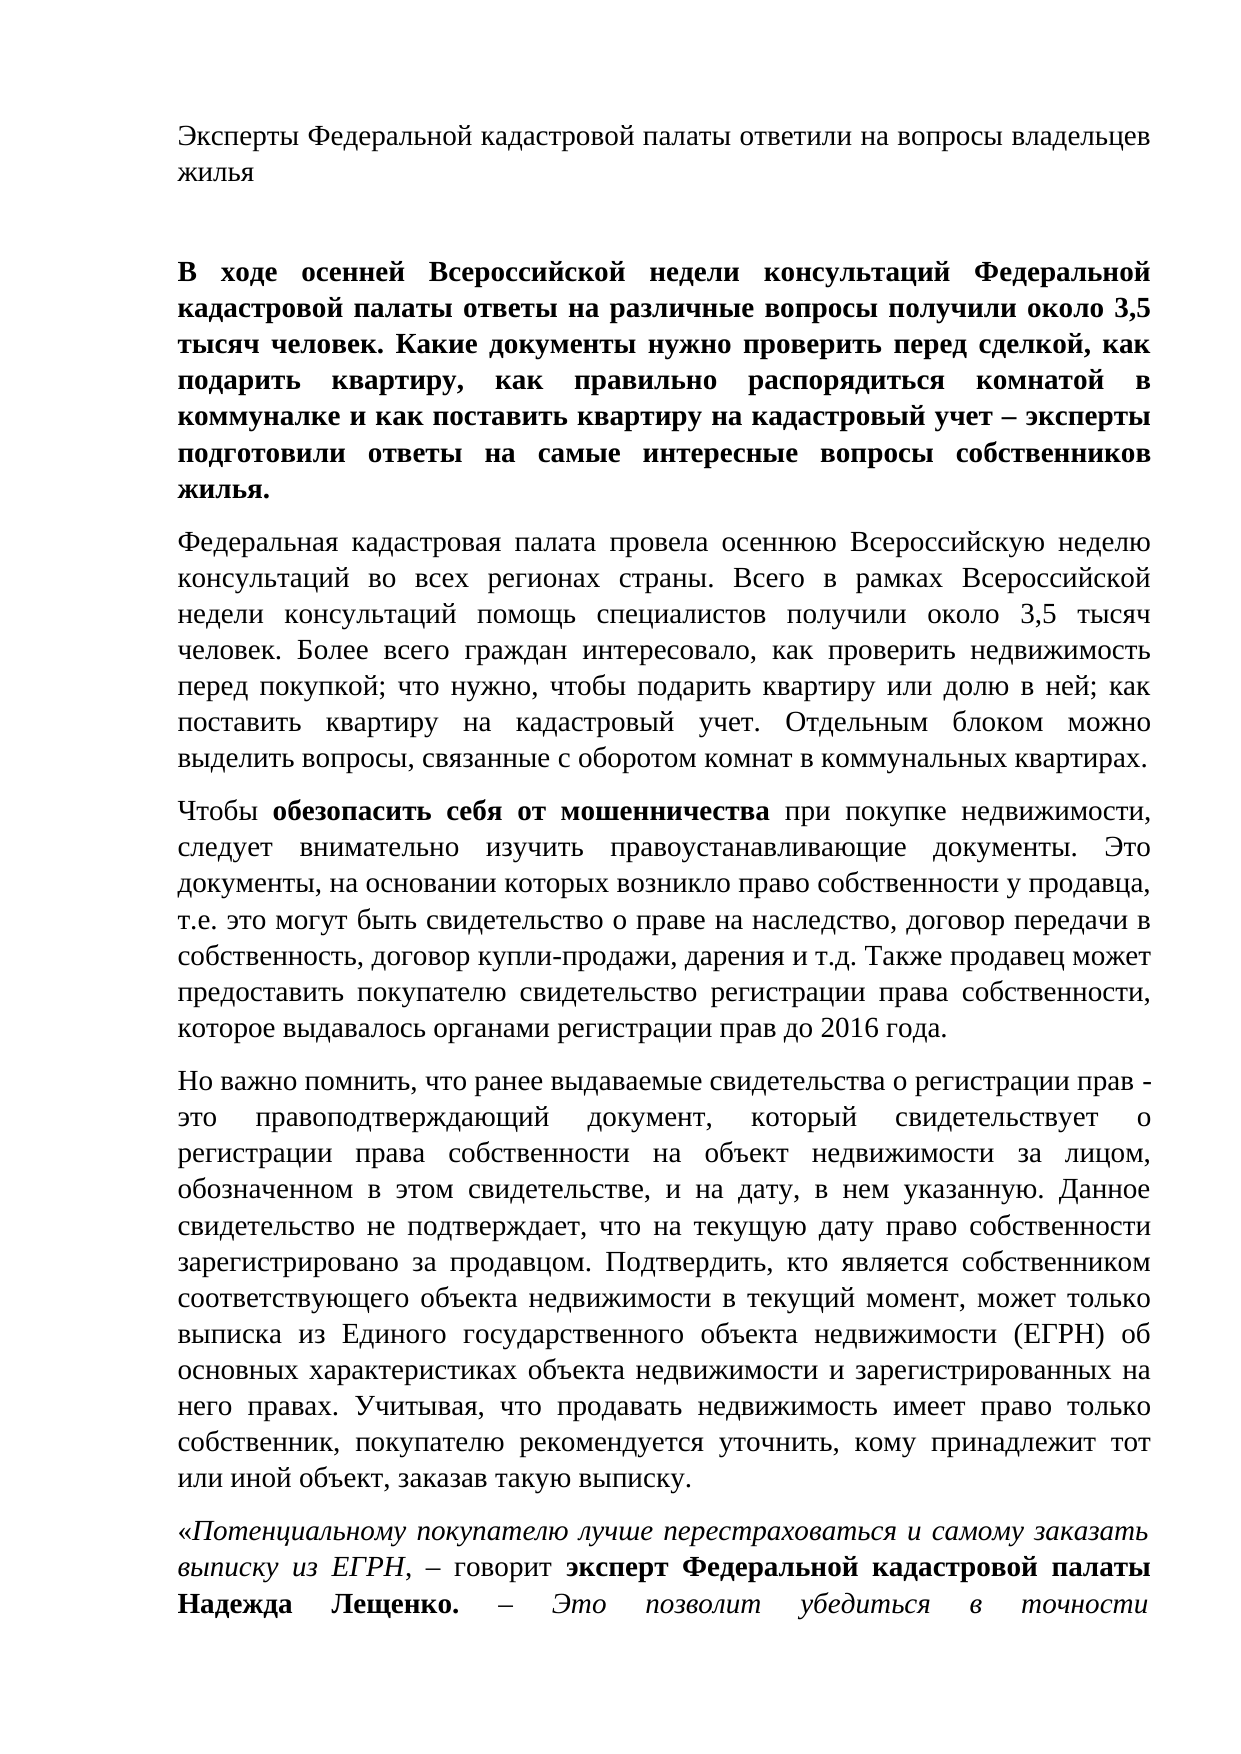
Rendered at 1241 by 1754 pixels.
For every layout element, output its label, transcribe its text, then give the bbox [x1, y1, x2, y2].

text Эксперты Федеральной кадастровой палаты ответили на вопросы владельцев жилья [177, 118, 1152, 188]
text Федеральная кадастровая палата провела осеннюю Всероссийскую неделю консультаций во всех регионах страны. Всего в рамках Всероссийской недели консультаций помощь специалистов получили около 3,5 тысяч человек. Более всего граждан интересовало, как проверить недвижимость перед покупкой; что нужно, чтобы подарить квартиру или долю в ней; как поставить квартиру на кадастровый учет. Отдельным блоком можно выделить вопросы, связанные с оборотом комнат в коммунальных квартирах. [177, 524, 1152, 774]
text Чтобы обезопасить себя от мошенничества при покупке недвижимости, следует внимательно изучить правоустанавливающие документы. Это документы, на основании которых возникло право собственности у продавца, т.е. это могут быть свидетельство о праве на наследство, договор передачи в собственность, договор купли-продажи, дарения и т.д. Также продавец может предоставить покупателю свидетельство регистрации права собственности, которое выдавалось органами регистрации прав до 2016 года. [177, 793, 1152, 1044]
text Но важно помнить, что ранее выдаваемые свидетельства о регистрации прав - это правоподтверждающий документ, который свидетельствует о регистрации права собственности на объект недвижимости за лицом, обозначенном в этом свидетельстве, и на дату, в нем указанную. Данное свидетельство не подтверждает, что на текущую дату право собственности зарегистрировано за продавцом. Подтвердить, кто является собственником соответствующего объекта недвижимости в текущий момент, может только выписка из Единого государственного объекта недвижимости (ЕГРН) об основных характеристиках объекта недвижимости и зарегистрированных на него правах. Учитывая, что продавать недвижимость имеет право только собственник, покупателю рекомендуется уточнить, кому принадлежит тот или иной объект, заказав такую выписку. [177, 1063, 1152, 1494]
text В ходе осенней Всероссийской недели консультаций Федеральной кадастровой палаты ответы на различные вопросы получили около 3,5 тысяч человек. Какие документы нужно проверить перед сделкой, как подарить квартиру, как правильно распорядиться комнатой в коммуналке и как поставить квартиру на кадастровый учет – эксперты подготовили ответы на самые интересные вопросы собственников жилья. [177, 254, 1152, 504]
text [177, 1513, 1152, 1619]
